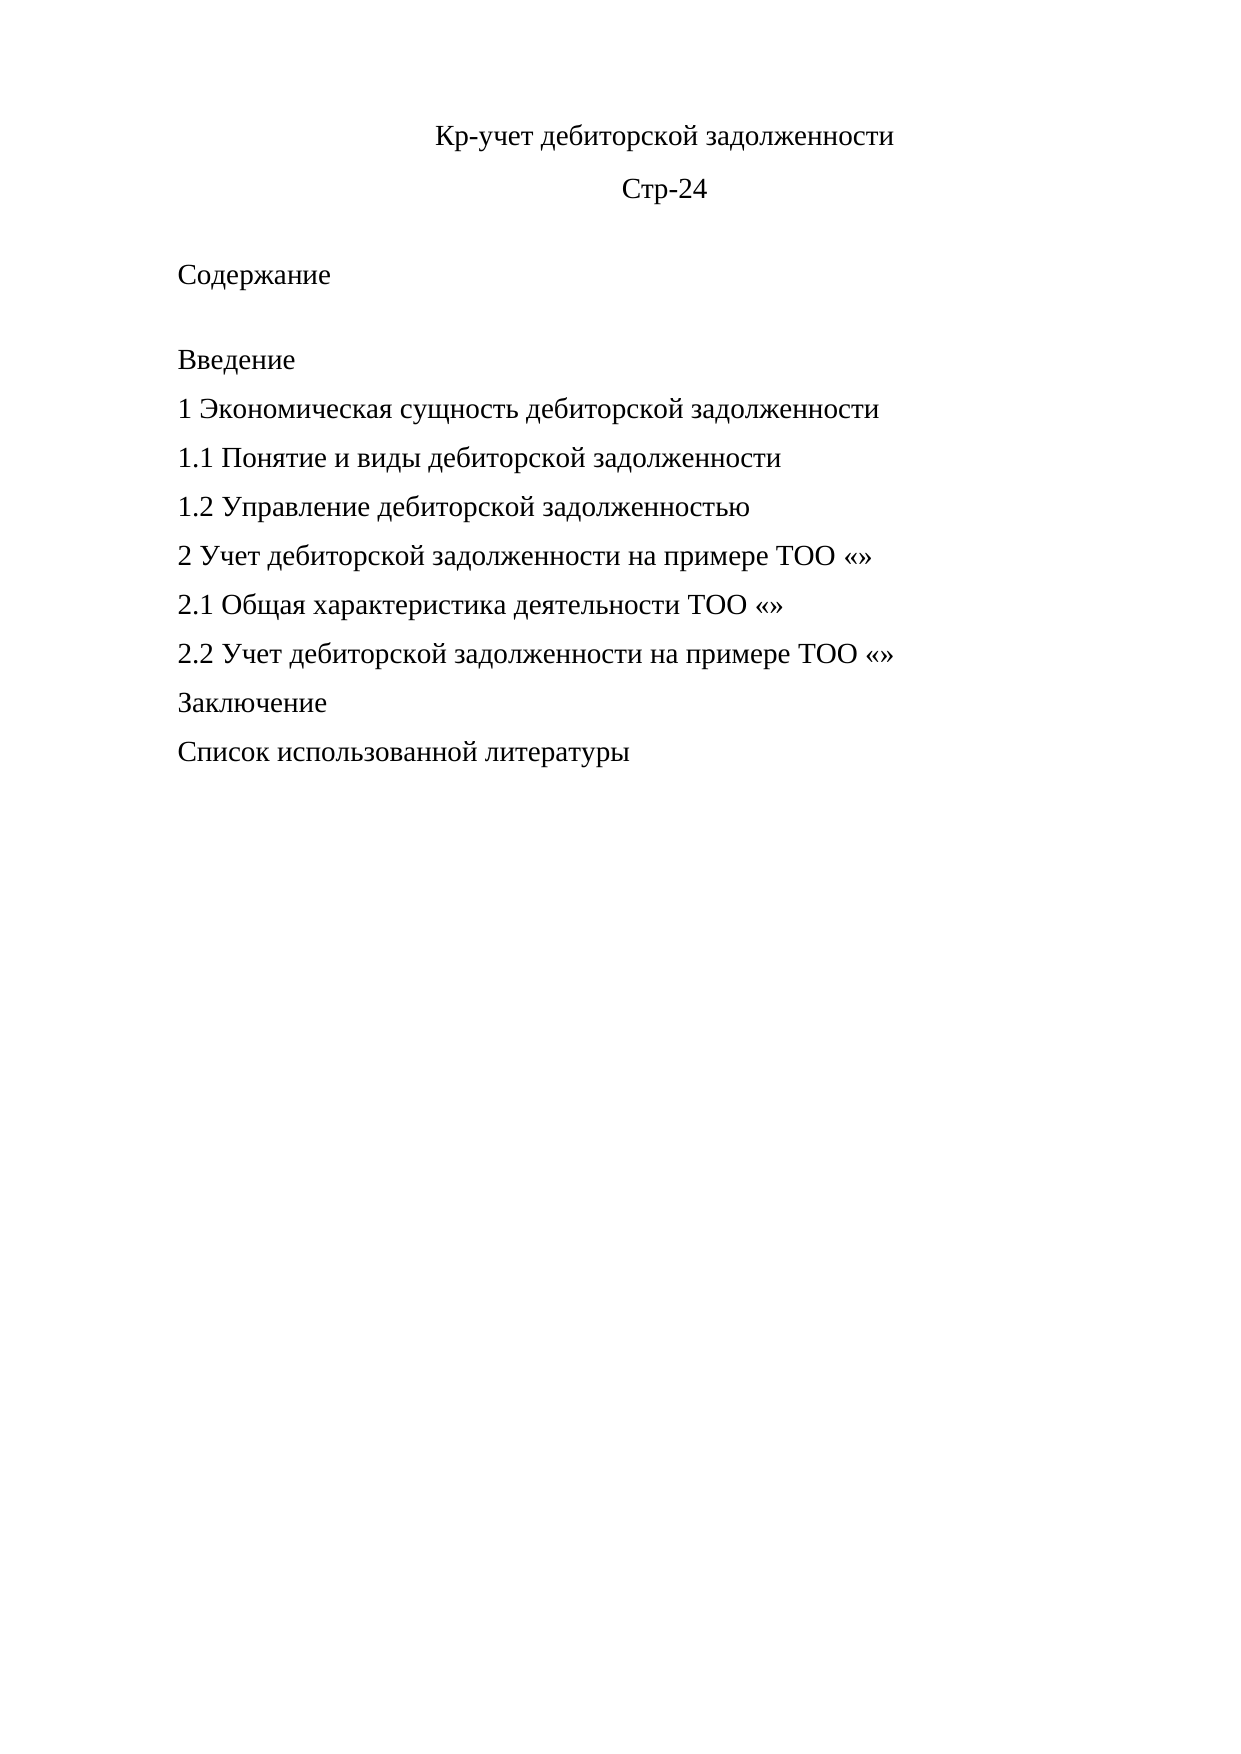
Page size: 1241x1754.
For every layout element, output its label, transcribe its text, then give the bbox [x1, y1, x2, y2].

text Стр-24 [177, 171, 1152, 204]
text Кр-учет дебиторской задолженности [177, 118, 1152, 152]
